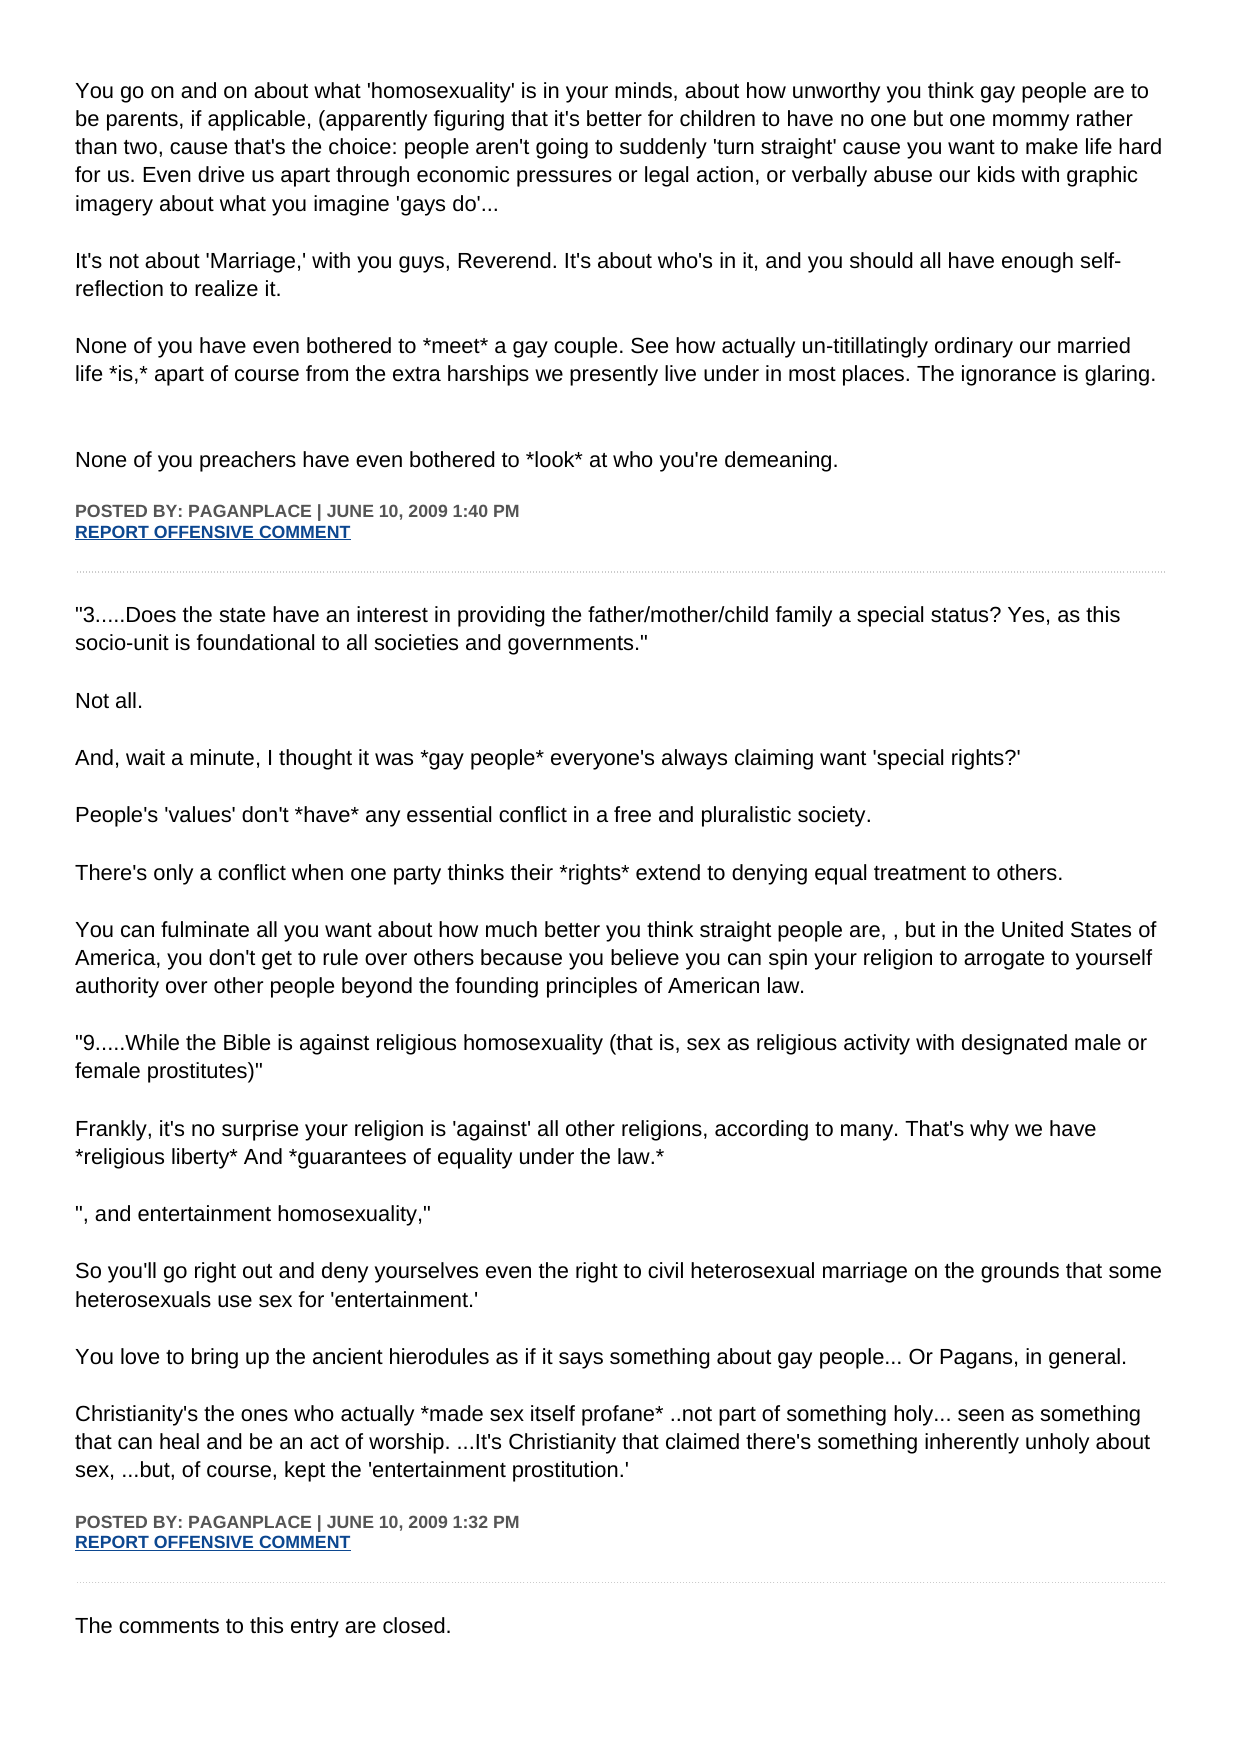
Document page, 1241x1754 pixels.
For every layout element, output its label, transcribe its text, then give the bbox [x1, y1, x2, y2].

text People's 'values' don't *have* any essential conflict in a free and pluralistic society. [75, 799, 1165, 827]
text None of you preachers have even bothered to *look* at who you're demeaning. [75, 416, 1165, 472]
text There's only a conflict when one party thinks their *rights* extend to denying equal treatment to others. [75, 856, 1165, 884]
text You go on and on about what 'homosexuality' is in your minds, about how unworthy you think gay people are to be parents, if applicable, (apparently figuring that it's better for children to have no one but one mommy rather than two, cause that's the choice: people aren't going to suddenly 'turn straight' cause you want to make life hard for us. Even drive us apart through economic pressures or legal action, or verbally abuse our kids with graphic imagery about what you imagine 'gays do'... [75, 75, 1165, 216]
text "3.....Does the state have an interest in providing the father/mother/child family a special status? Yes, as this socio-unit is foundational to all societies and governments." [75, 599, 1165, 655]
text You can fulminate all you want about how much better you think straight people are, , but in the United States of America, you don't get to rule over others because you believe you can spin your religion to arrogate to yourself authority over other people beyond the founding principles of American law. [75, 914, 1165, 998]
text POSTED BY: PAGANPLACE | JUNE 10, 2009 1:32 PM REPORT OFFENSIVE COMMENT [75, 1512, 1165, 1583]
text POSTED BY: PAGANPLACE | JUNE 10, 2009 1:40 PM REPORT OFFENSIVE COMMENT [75, 501, 1165, 573]
text Christianity's the ones who actually *made sex itself profane* ..not part of something holy... seen as something that can heal and be an act of worship. ...It's Christianity that claimed there's something inherently unholy about sex, ...but, of course, kept the 'entertainment prostitution.' [75, 1398, 1165, 1482]
text And, wait a minute, I thought it was *gay people* everyone's always claiming want 'special rights?' [75, 742, 1165, 770]
text None of you have even bothered to *meet* a gay couple. See how actually un-titillatingly ordinary our married life *is,* apart of course from the extra harships we presently live under in most places. The ignorance is glaring. [75, 330, 1165, 386]
text Not all. [75, 684, 1165, 713]
text Frankly, it's no surprise your religion is 'against' all other religions, according to many. That's why we have *religious liberty* And *guarantees of equality under the law.* [75, 1113, 1165, 1169]
text It's not about 'Marriage,' with you guys, Reverend. It's about who's in it, and you should all have enough self-reflection to realize it. [75, 245, 1165, 301]
text "9.....While the Bible is against religious homosexuality (that is, sex as religious activity with designated male or female prostitutes)" [75, 1027, 1165, 1083]
text You love to bring up the ancient hierodules as if it says something about gay people... Or Pagans, in general. [75, 1341, 1165, 1369]
text ", and entertainment homosexuality," [75, 1198, 1165, 1226]
text The comments to this entry are closed. [75, 1610, 1165, 1638]
text So you'll go right out and deny yourselves even the right to civil heterosexual marriage on the grounds that some heterosexuals use sex for 'entertainment.' [75, 1255, 1165, 1312]
